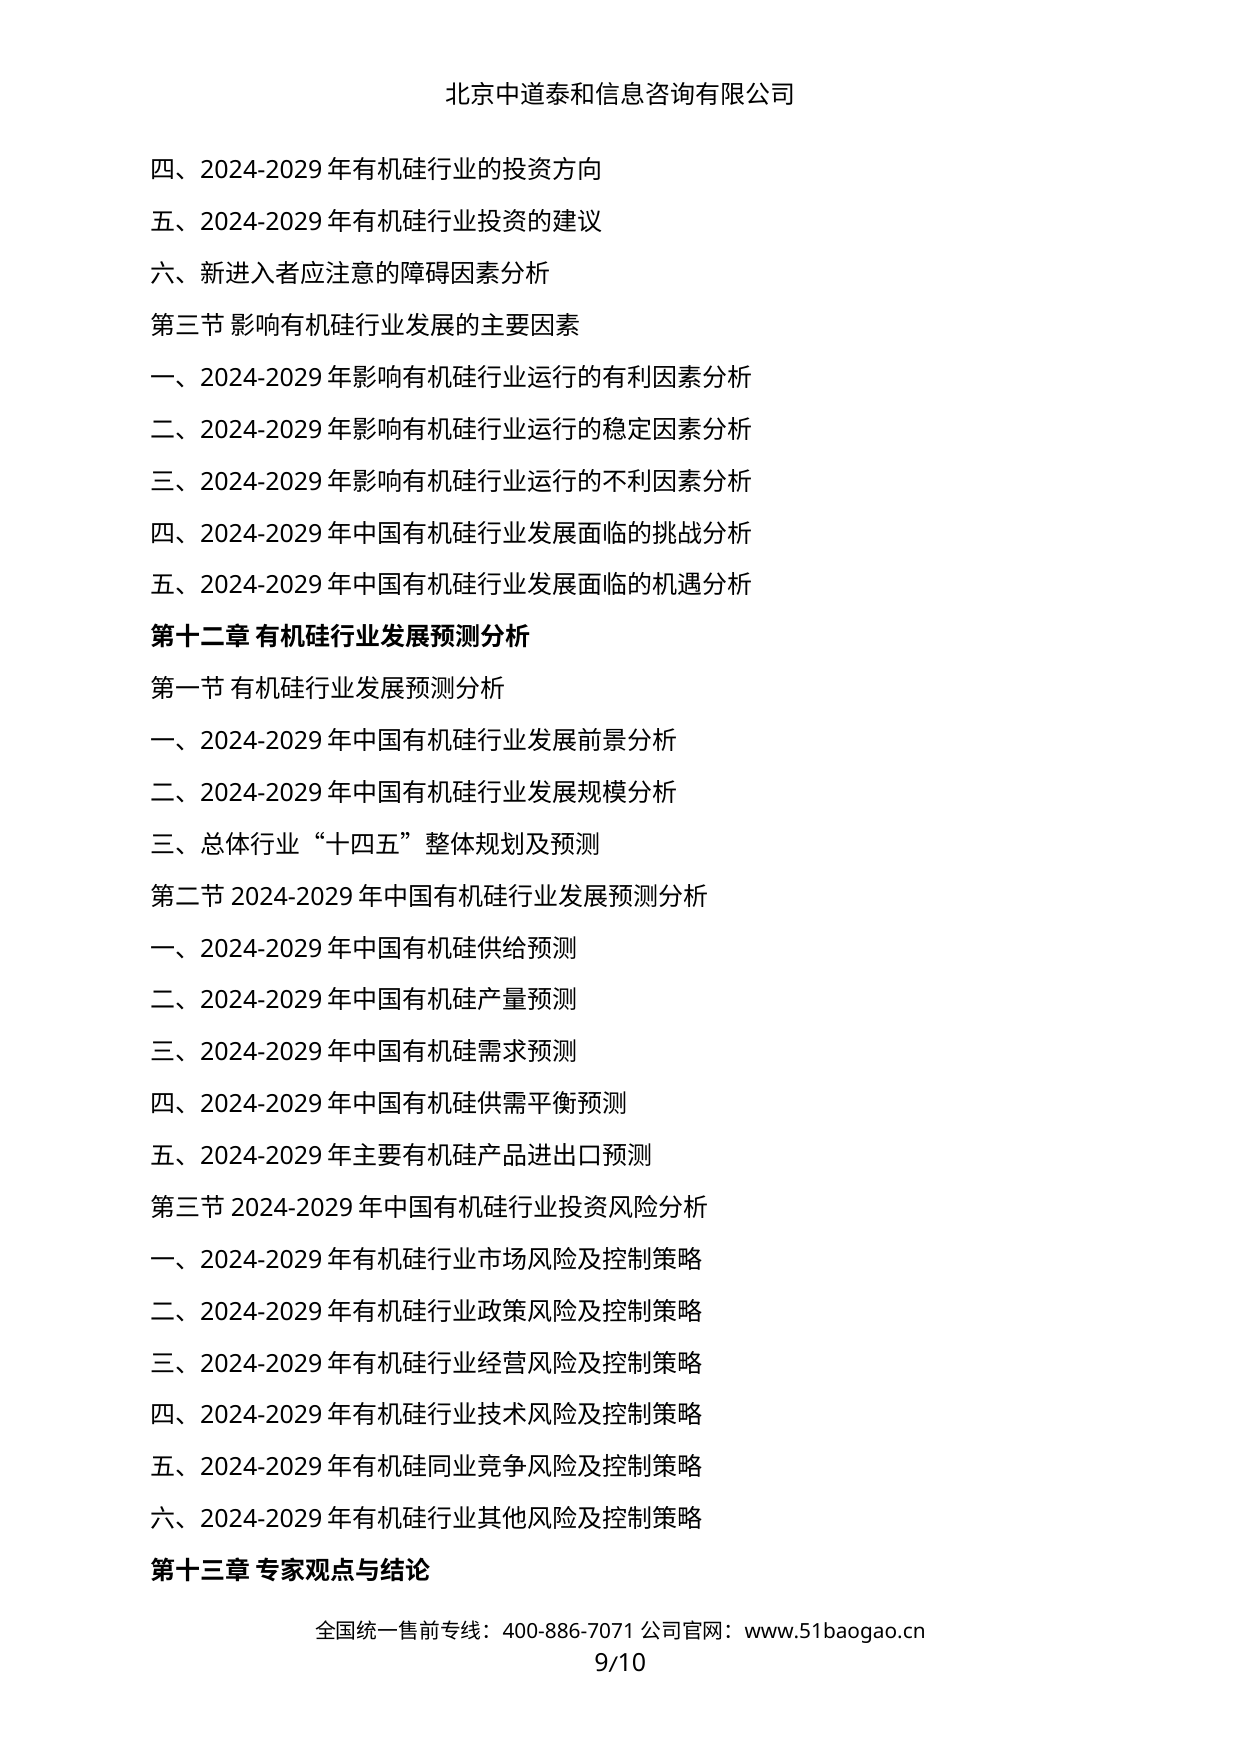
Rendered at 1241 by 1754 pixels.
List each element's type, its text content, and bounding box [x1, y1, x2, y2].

text 一、2024-2029年有机硅行业市场风险及控制策略 [150, 1239, 1090, 1276]
text 二、2024-2029年中国有机硅行业发展规模分析 [150, 772, 1090, 809]
text 五、2024-2029年有机硅同业竞争风险及控制策略 [150, 1447, 1090, 1483]
text 一、2024-2029年中国有机硅行业发展前景分析 [150, 721, 1090, 757]
text 一、2024-2029年影响有机硅行业运行的有利因素分析 [150, 357, 1090, 394]
text 二、2024-2029年影响有机硅行业运行的稳定因素分析 [150, 409, 1090, 446]
text 第十三章 专家观点与结论 [150, 1551, 1090, 1587]
text 三、2024-2029年有机硅行业经营风险及控制策略 [150, 1343, 1090, 1379]
text 六、新进入者应注意的障碍因素分析 [150, 254, 1090, 290]
text 四、2024-2029年中国有机硅行业发展面临的挑战分析 [150, 513, 1090, 549]
text 第十二章 有机硅行业发展预测分析 [150, 617, 1090, 653]
text 五、2024-2029年有机硅行业投资的建议 [150, 202, 1090, 238]
text 三、2024-2029年中国有机硅需求预测 [150, 1032, 1090, 1068]
text 四、2024-2029年中国有机硅供需平衡预测 [150, 1084, 1090, 1120]
text 第一节 有机硅行业发展预测分析 [150, 669, 1090, 705]
text 第三节 2024-2029年中国有机硅行业投资风险分析 [150, 1187, 1090, 1224]
text 第二节 2024-2029年中国有机硅行业发展预测分析 [150, 876, 1090, 912]
text 三、总体行业“十四五”整体规划及预测 [150, 824, 1090, 861]
text 五、2024-2029年中国有机硅行业发展面临的机遇分析 [150, 565, 1090, 601]
text 三、2024-2029年影响有机硅行业运行的不利因素分析 [150, 461, 1090, 497]
text 五、2024-2029年主要有机硅产品进出口预测 [150, 1136, 1090, 1172]
text 四、2024-2029年有机硅行业的投资方向 [150, 150, 1090, 186]
text 第三节 影响有机硅行业发展的主要因素 [150, 306, 1090, 342]
text 二、2024-2029年有机硅行业政策风险及控制策略 [150, 1291, 1090, 1327]
text 二、2024-2029年中国有机硅产量预测 [150, 980, 1090, 1016]
text 六、2024-2029年有机硅行业其他风险及控制策略 [150, 1499, 1090, 1535]
text 四、2024-2029年有机硅行业技术风险及控制策略 [150, 1395, 1090, 1431]
text 一、2024-2029年中国有机硅供给预测 [150, 928, 1090, 964]
